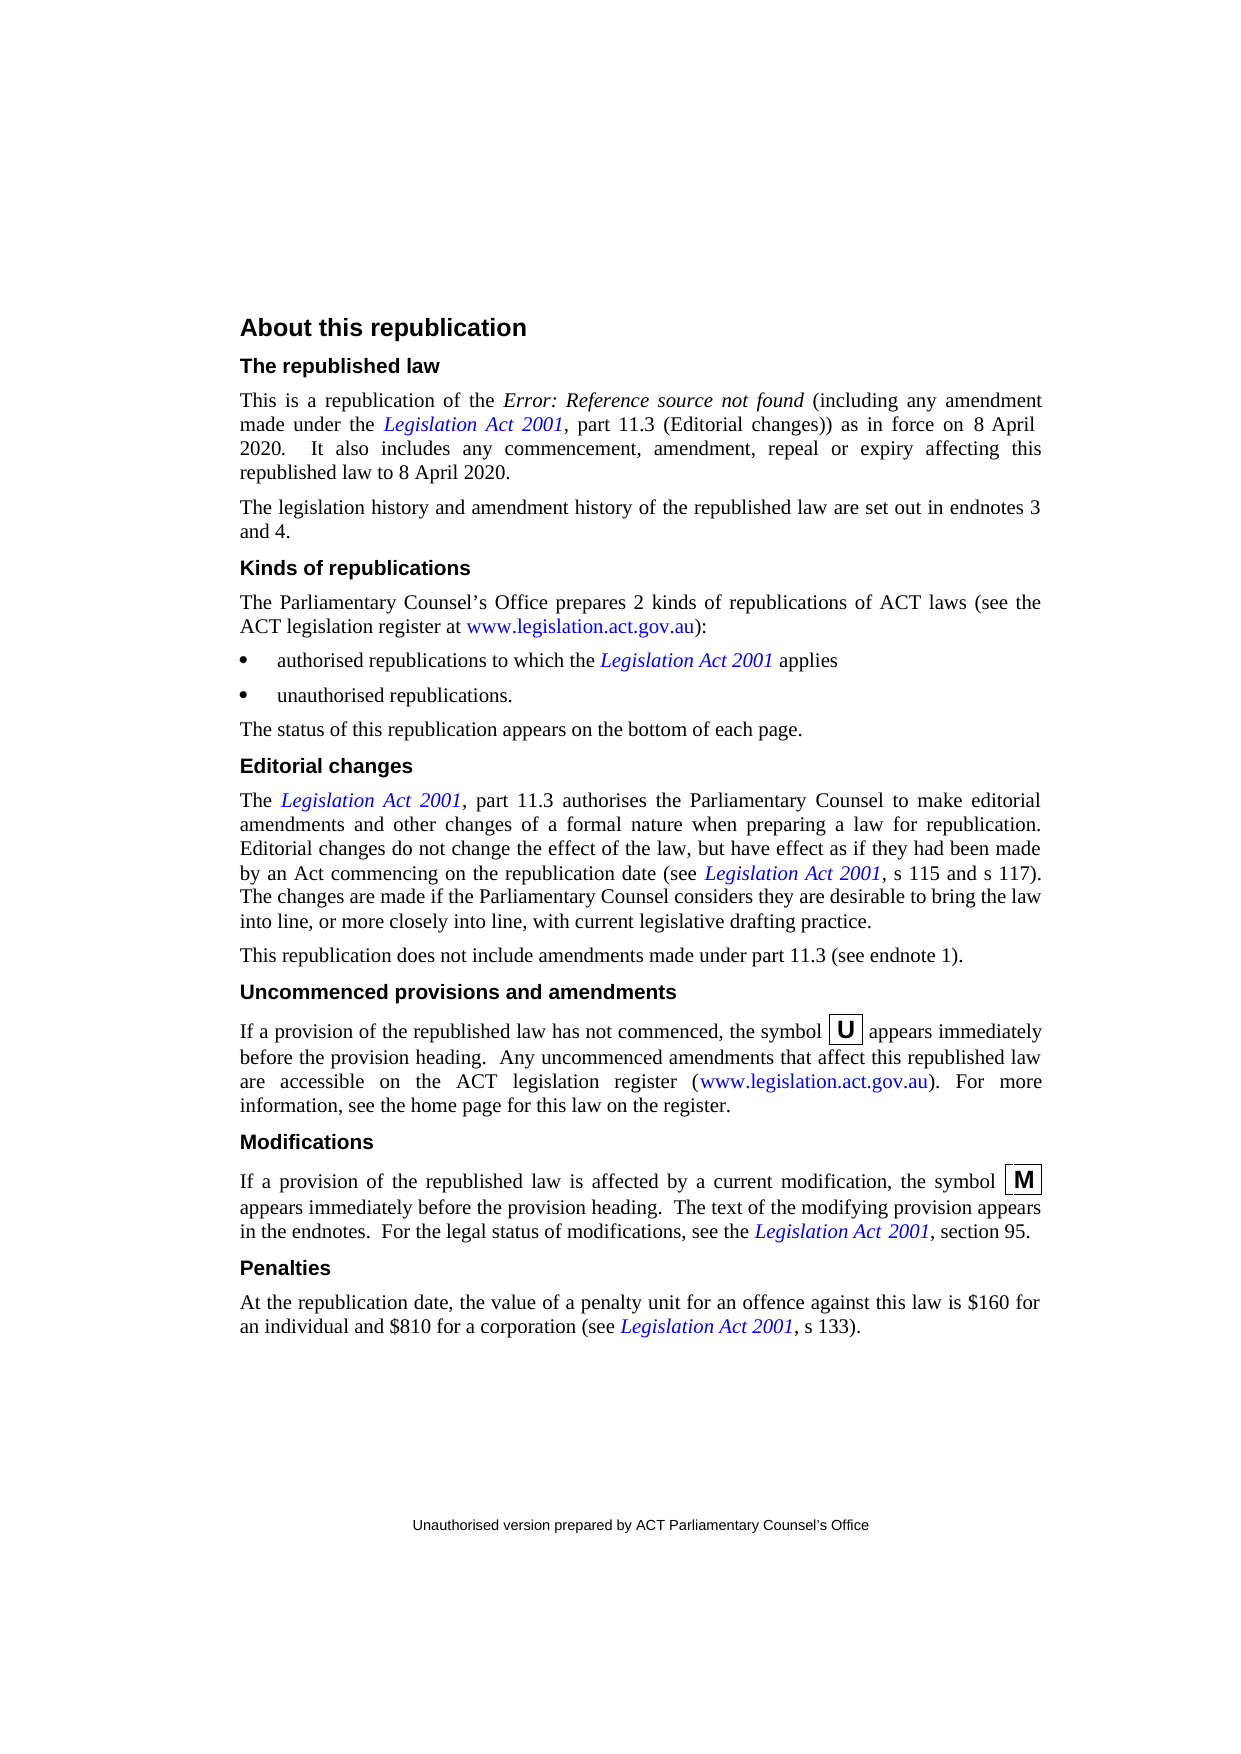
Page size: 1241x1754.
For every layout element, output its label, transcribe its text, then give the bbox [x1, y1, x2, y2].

text The republished law [239, 354, 1042, 378]
text authorised republications to which the Legislation Act 2001 applies [239, 648, 1042, 672]
text The Legislation Act 2001, part 11.3 authorises the Parliamentary Counsel to make editorial amendments and other changes of a formal nature when preparing a law for republication. Editorial changes do not change the effect of the law, but have effect as if they had been made by an Act commencing on the republication date (see Legislation Act 2001, s 115 and s 117). The changes are made if the Parliamentary Counsel considers they are desirable to bring the law into line, or more closely into line, with current legislative drafting practice. [239, 788, 1042, 933]
text At the republication date, the value of a penalty unit for an offence against this law is $160 for an individual and $810 for a corporation (see Legislation Act 2001, s 133). [239, 1290, 1042, 1338]
text This is a republication of the Official Visitor Act 2012 (including any amendment made under the Legislation Act 2001, part 11.3 (Editorial changes)) as in force on 8 April 2020. It also includes any commencement, amendment, repeal or expiry affecting this republished law to 8 April 2020. [239, 388, 1042, 484]
text Editorial changes [239, 754, 1042, 778]
text Penalties [239, 1255, 1042, 1279]
text Modifications [239, 1129, 1042, 1153]
text If a provision of the republished law is affected by a current modification, the symbol M appears immediately before the provision heading. The text of the modifying provision appears in the endnotes. For the legal status of modifications, see the Legislation Act 2001, section 95. [239, 1164, 1042, 1243]
text The Parliamentary Counsel’s Office prepares 2 kinds of republications of ACT laws (see the ACT legislation register at www.legislation.act.gov.au): [239, 590, 1042, 638]
text This republication does not include amendments made under part 11.3 (see endnote 1). [239, 943, 1042, 967]
text If a provision of the republished law has not commenced, the symbol U appears immediately before the provision heading. Any uncommenced amendments that affect this republished law are accessible on the ACT legislation register (www.legislation.act.gov.au). For more information, see the home page for this law on the register. [239, 1014, 1042, 1117]
text Kinds of republications [239, 555, 1042, 579]
text The status of this republication appears on the bottom of each page. [239, 717, 1042, 741]
text The legislation history and amendment history of the republished law are set out in endnotes 3 and 4. [239, 495, 1042, 543]
text unauthorised republications. [239, 683, 1042, 707]
text Uncommenced provisions and amendments [239, 979, 1042, 1003]
subtitle About this republication [239, 312, 1042, 341]
